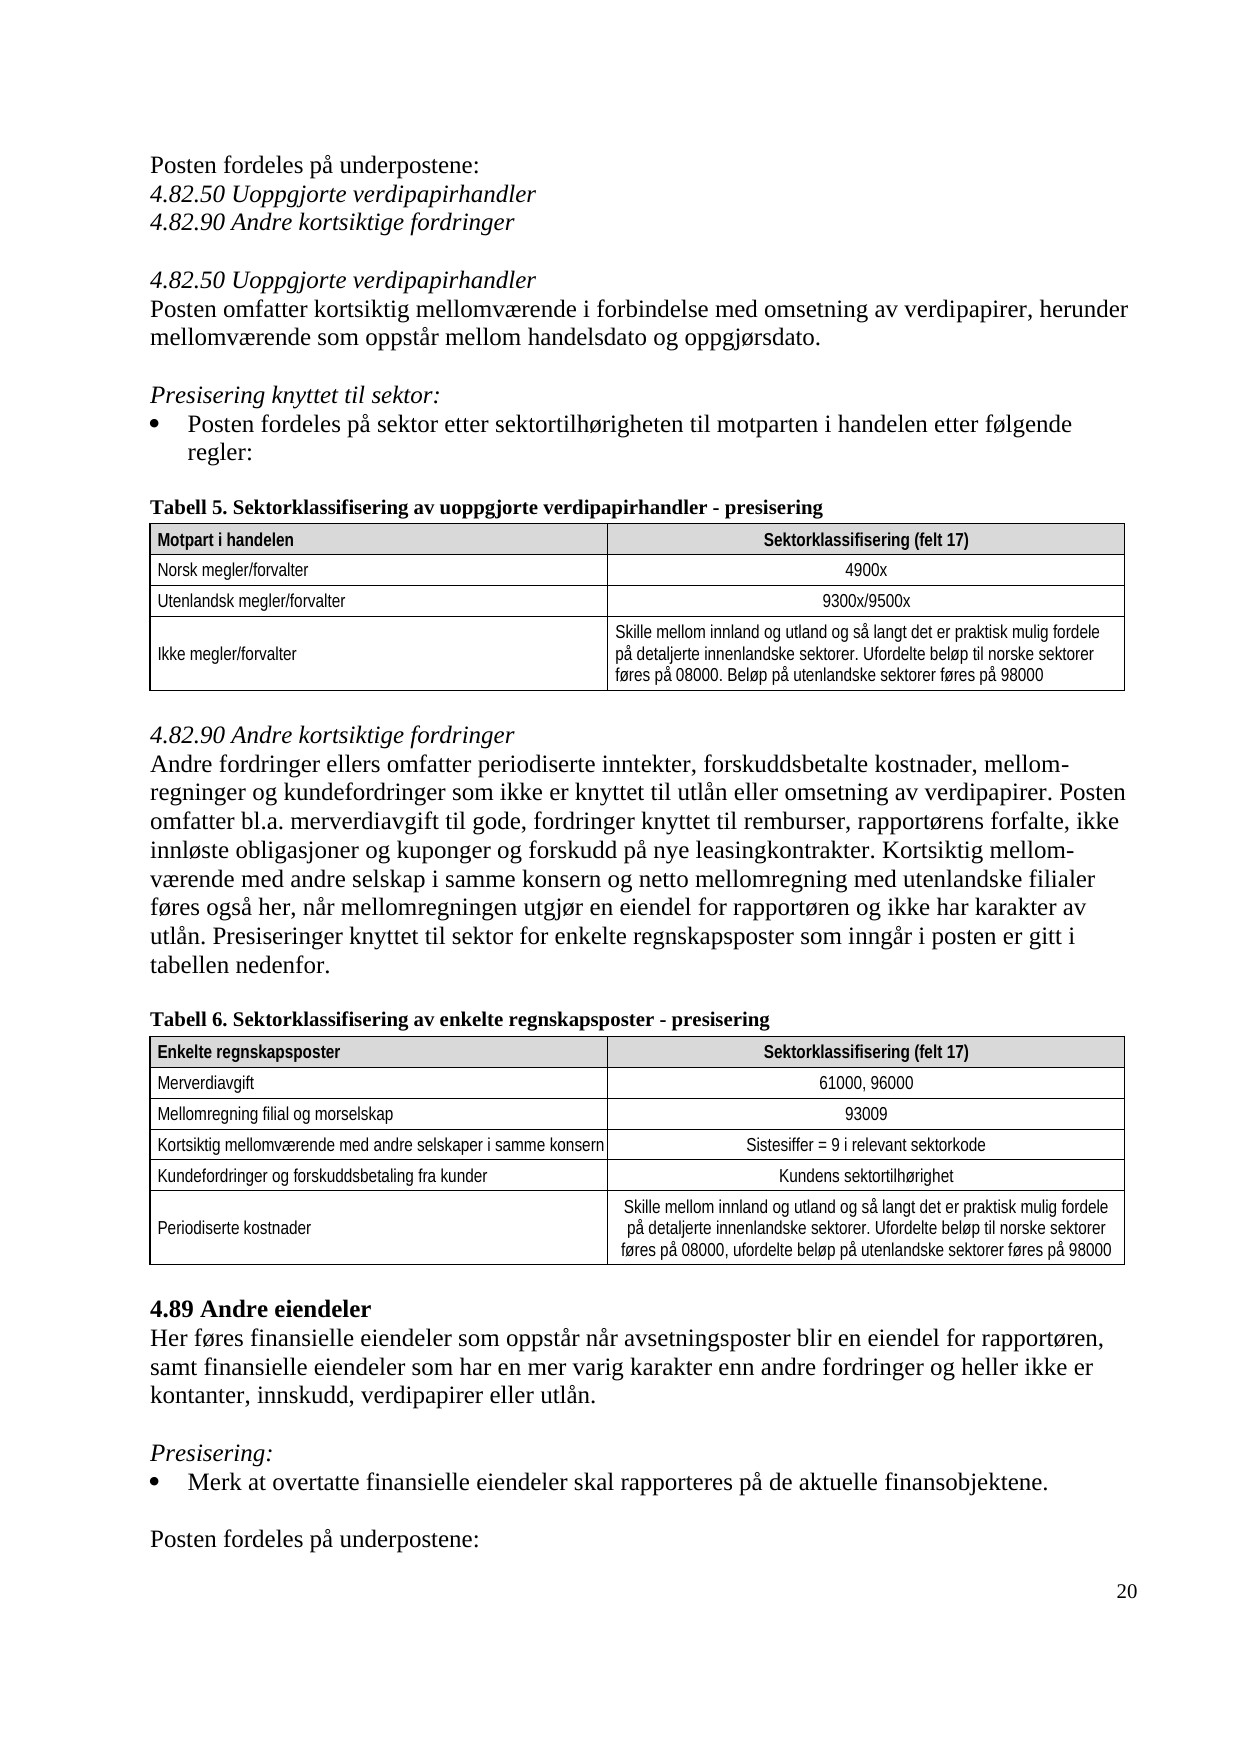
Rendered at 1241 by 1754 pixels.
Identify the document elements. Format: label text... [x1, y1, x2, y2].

table_cell Skille mellom innland og utland og så langt det er praktisk mulig fordele på detaljerte innenlandske sektorer. Ufordelte beløp til norske sektorer føres på 08000, ufordelte beløp på utenlandske sektorer føres på 98000 [608, 1191, 1124, 1264]
text 4.82.50 Uoppgjorte verdipapirhandler [150, 179, 1137, 207]
text Presisering knyttet til sektor: [150, 380, 1137, 409]
text Posten fordeles på underpostene: [150, 1524, 1137, 1553]
table_cell Utenlandsk megler/forvalter [151, 586, 607, 616]
table_cell Mellomregning filial og morselskap [151, 1099, 607, 1128]
table_header Enkelte regnskapsposter [151, 1037, 607, 1067]
table_cell Kundens sektortilhørighet [608, 1160, 1124, 1190]
table_cell 61000, 96000 [608, 1068, 1124, 1097]
text Tabell 6. Sektorklassifisering av enkelte regnskapsposter - presisering [150, 1007, 1137, 1031]
text Posten omfatter kortsiktig mellomværende i forbindelse med omsetning av verdipapirer, herunder mellomværende som oppstår mellom handelsdato og oppgjørsdato. [150, 294, 1137, 351]
table_cell Kundefordringer og forskuddsbetaling fra kunder [151, 1160, 607, 1190]
text 4.82.90 Andre kortsiktige fordringer [150, 720, 1137, 749]
text Her føres finansielle eiendeler som oppstår når avsetningsposter blir en eiendel for rapportøren, samt finansielle eiendeler som har en mer varig karakter enn andre fordringer og heller ikke er kontanter, innskudd, verdipapirer eller utlån. [150, 1323, 1137, 1409]
table_cell Norsk megler/forvalter [151, 555, 607, 585]
table_cell Ikke megler/forvalter [151, 617, 607, 690]
table_cell Merverdiavgift [151, 1068, 607, 1097]
table_cell 4900x [608, 555, 1124, 585]
text 4.89 Andre eiendeler [150, 1294, 1137, 1323]
text 4.82.90 Andre kortsiktige fordringer [150, 207, 1137, 236]
table_cell Kortsiktig mellomværende med andre selskaper i samme konsern [151, 1130, 607, 1159]
text Tabell 5. Sektorklassifisering av uoppgjorte verdipapirhandler - presisering [150, 495, 1137, 519]
table_cell Skille mellom innland og utland og så langt det er praktisk mulig fordele på detaljerte innenlandske sektorer. Ufordelte beløp til norske sektorer føres på 08000. Beløp på utenlandske sektorer føres på 98000 [608, 617, 1124, 690]
text Presisering: [150, 1438, 1137, 1467]
list Posten fordeles på sektor etter sektortilhørigheten til motparten i handelen etter følgende regler: [150, 409, 1137, 466]
table_header Motpart i handelen [151, 524, 607, 554]
table_cell Sistesiffer = 9 i relevant sektorkode [608, 1130, 1124, 1159]
list Merk at overtatte finansielle eiendeler skal rapporteres på de aktuelle finansobjektene. [150, 1467, 1137, 1495]
table_cell 9300x/9500x [608, 586, 1124, 616]
table_header Sektorklassifisering (felt 17) [608, 1037, 1124, 1067]
table_cell Periodiserte kostnader [151, 1191, 607, 1264]
text Posten fordeles på underpostene: [150, 150, 1137, 179]
table_cell 93009 [608, 1099, 1124, 1128]
table_header Sektorklassifisering (felt 17) [608, 524, 1124, 554]
text 4.82.50 Uoppgjorte verdipapirhandler [150, 265, 1137, 294]
text Andre fordringer ellers omfatter periodiserte inntekter, forskuddsbetalte kostnader, mellomregninger og kundefordringer som ikke er knyttet til utlån eller omsetning av verdipapirer. Posten omfatter bl.a. merverdiavgift til gode, fordringer knyttet til remburser, rapportørens forfalte, ikke innløste obligasjoner og kuponger og forskudd på nye leasingkontrakter. Kortsiktig mellomværende med andre selskap i samme konsern og netto mellomregning med utenlandske filialer føres også her, når mellomregningen utgjør en eiendel for rapportøren og ikke har karakter av utlån. Presiseringer knyttet til sektor for enkelte regnskapsposter som inngår i posten er gitt i tabellen nedenfor. [150, 749, 1137, 979]
